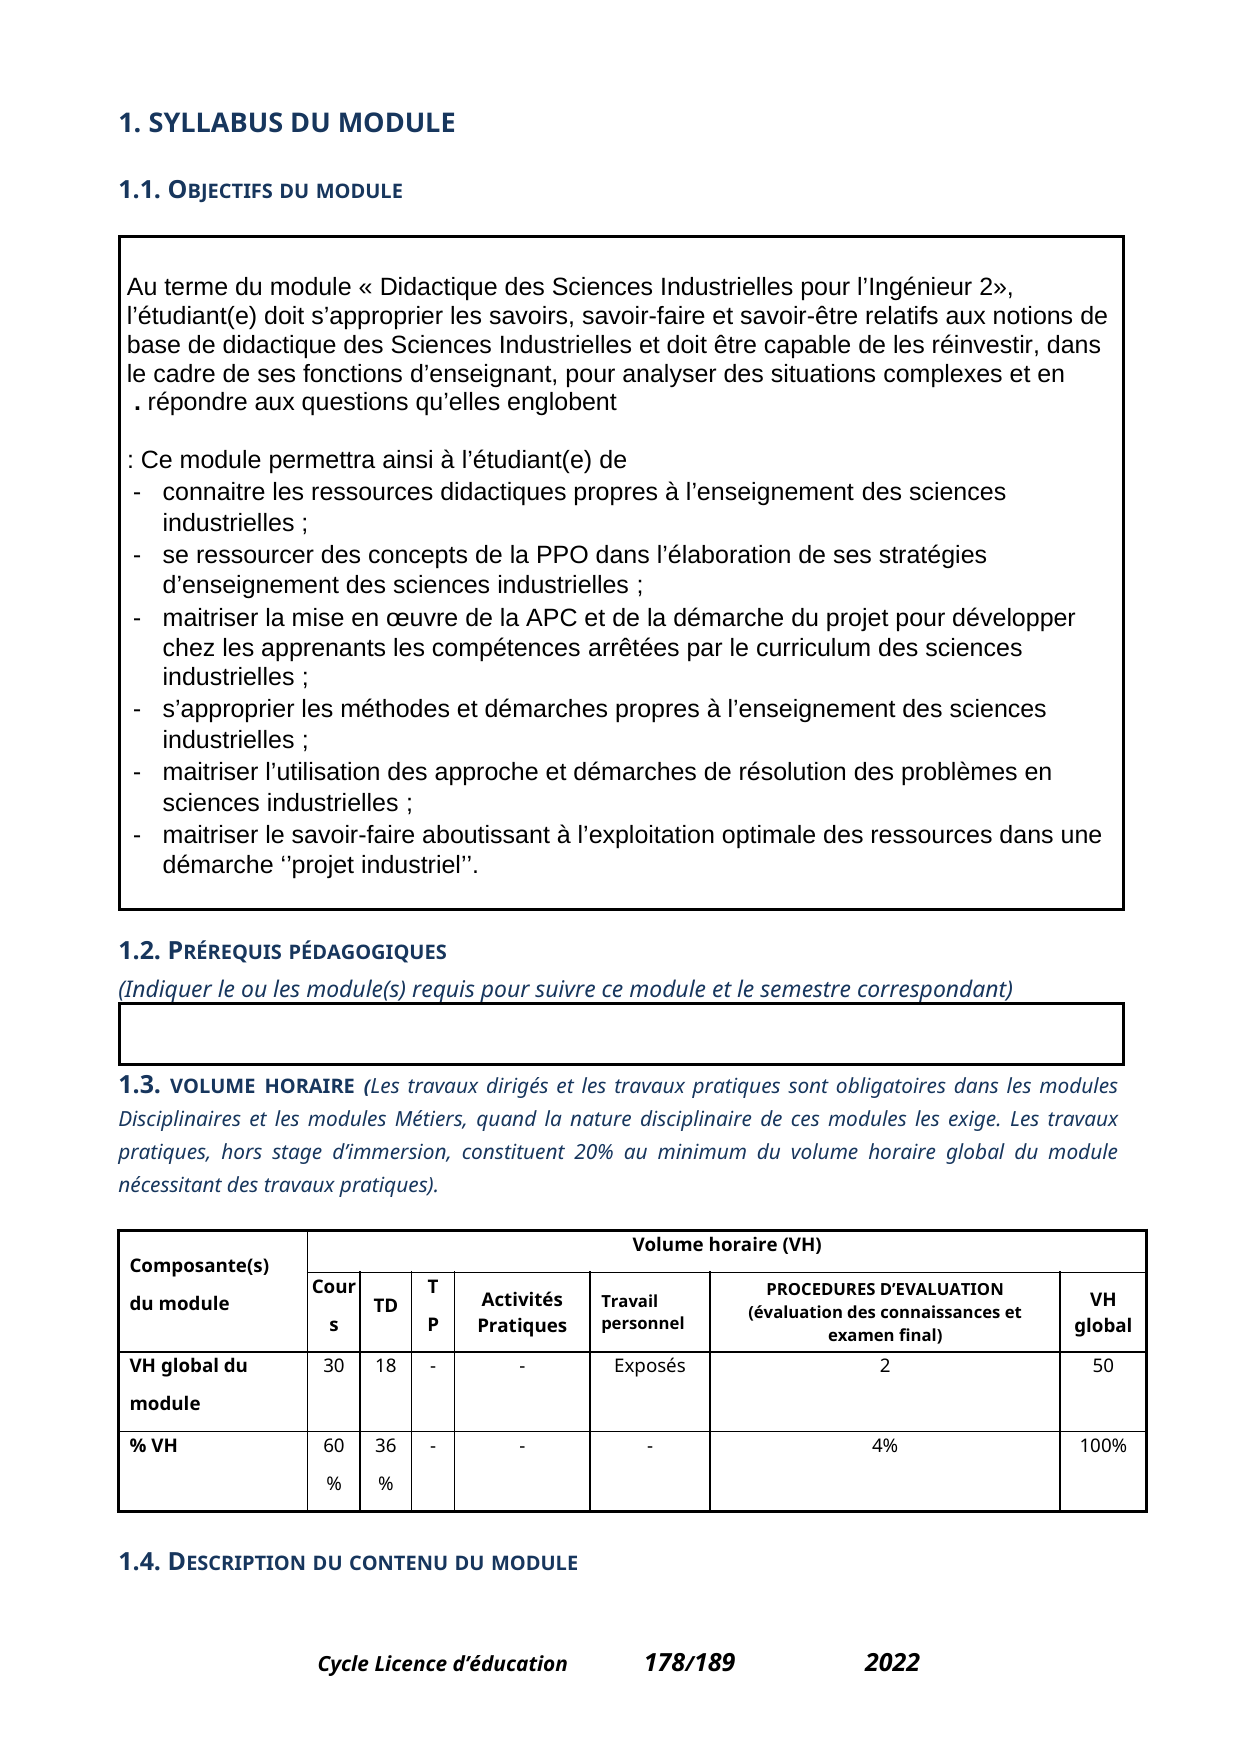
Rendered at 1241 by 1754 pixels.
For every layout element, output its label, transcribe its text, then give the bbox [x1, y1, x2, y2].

text 1. SYLLABUS DU MODULE [118, 104, 1122, 141]
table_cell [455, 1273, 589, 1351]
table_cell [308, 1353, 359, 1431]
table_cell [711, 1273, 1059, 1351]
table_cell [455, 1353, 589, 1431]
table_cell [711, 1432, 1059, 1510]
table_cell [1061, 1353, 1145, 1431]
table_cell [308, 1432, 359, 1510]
text 1.1. Objectifs du module [118, 172, 1122, 206]
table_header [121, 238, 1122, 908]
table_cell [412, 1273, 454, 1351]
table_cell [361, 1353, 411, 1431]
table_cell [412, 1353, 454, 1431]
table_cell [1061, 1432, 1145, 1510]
text 1.2. Prérequis pédagogiques [118, 939, 1122, 964]
text 1.3. volume horaire (Les travaux dirigés et les travaux pratiques sont obligatoires dans les modules Disciplinaires et les modules Métiers, quand la nature disciplinaire de ces modules les exige. Les travaux pratiques, hors stage d’immersion, constituent 20% au minimum du volume horaire global du module nécessitant des travaux pratiques). [118, 1066, 1122, 1198]
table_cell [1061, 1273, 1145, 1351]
text 1.4. Description du contenu du module [118, 1551, 1122, 1576]
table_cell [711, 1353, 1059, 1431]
text (Indiquer le ou les module(s) requis pour suivre ce module et le semestre correspondant) [118, 977, 1122, 1002]
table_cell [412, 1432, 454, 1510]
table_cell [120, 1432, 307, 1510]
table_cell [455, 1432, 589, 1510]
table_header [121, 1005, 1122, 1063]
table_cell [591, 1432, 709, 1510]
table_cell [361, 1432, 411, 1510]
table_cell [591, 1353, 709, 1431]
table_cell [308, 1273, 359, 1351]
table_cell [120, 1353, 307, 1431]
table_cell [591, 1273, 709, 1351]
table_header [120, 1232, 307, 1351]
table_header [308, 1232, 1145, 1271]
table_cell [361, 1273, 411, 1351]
